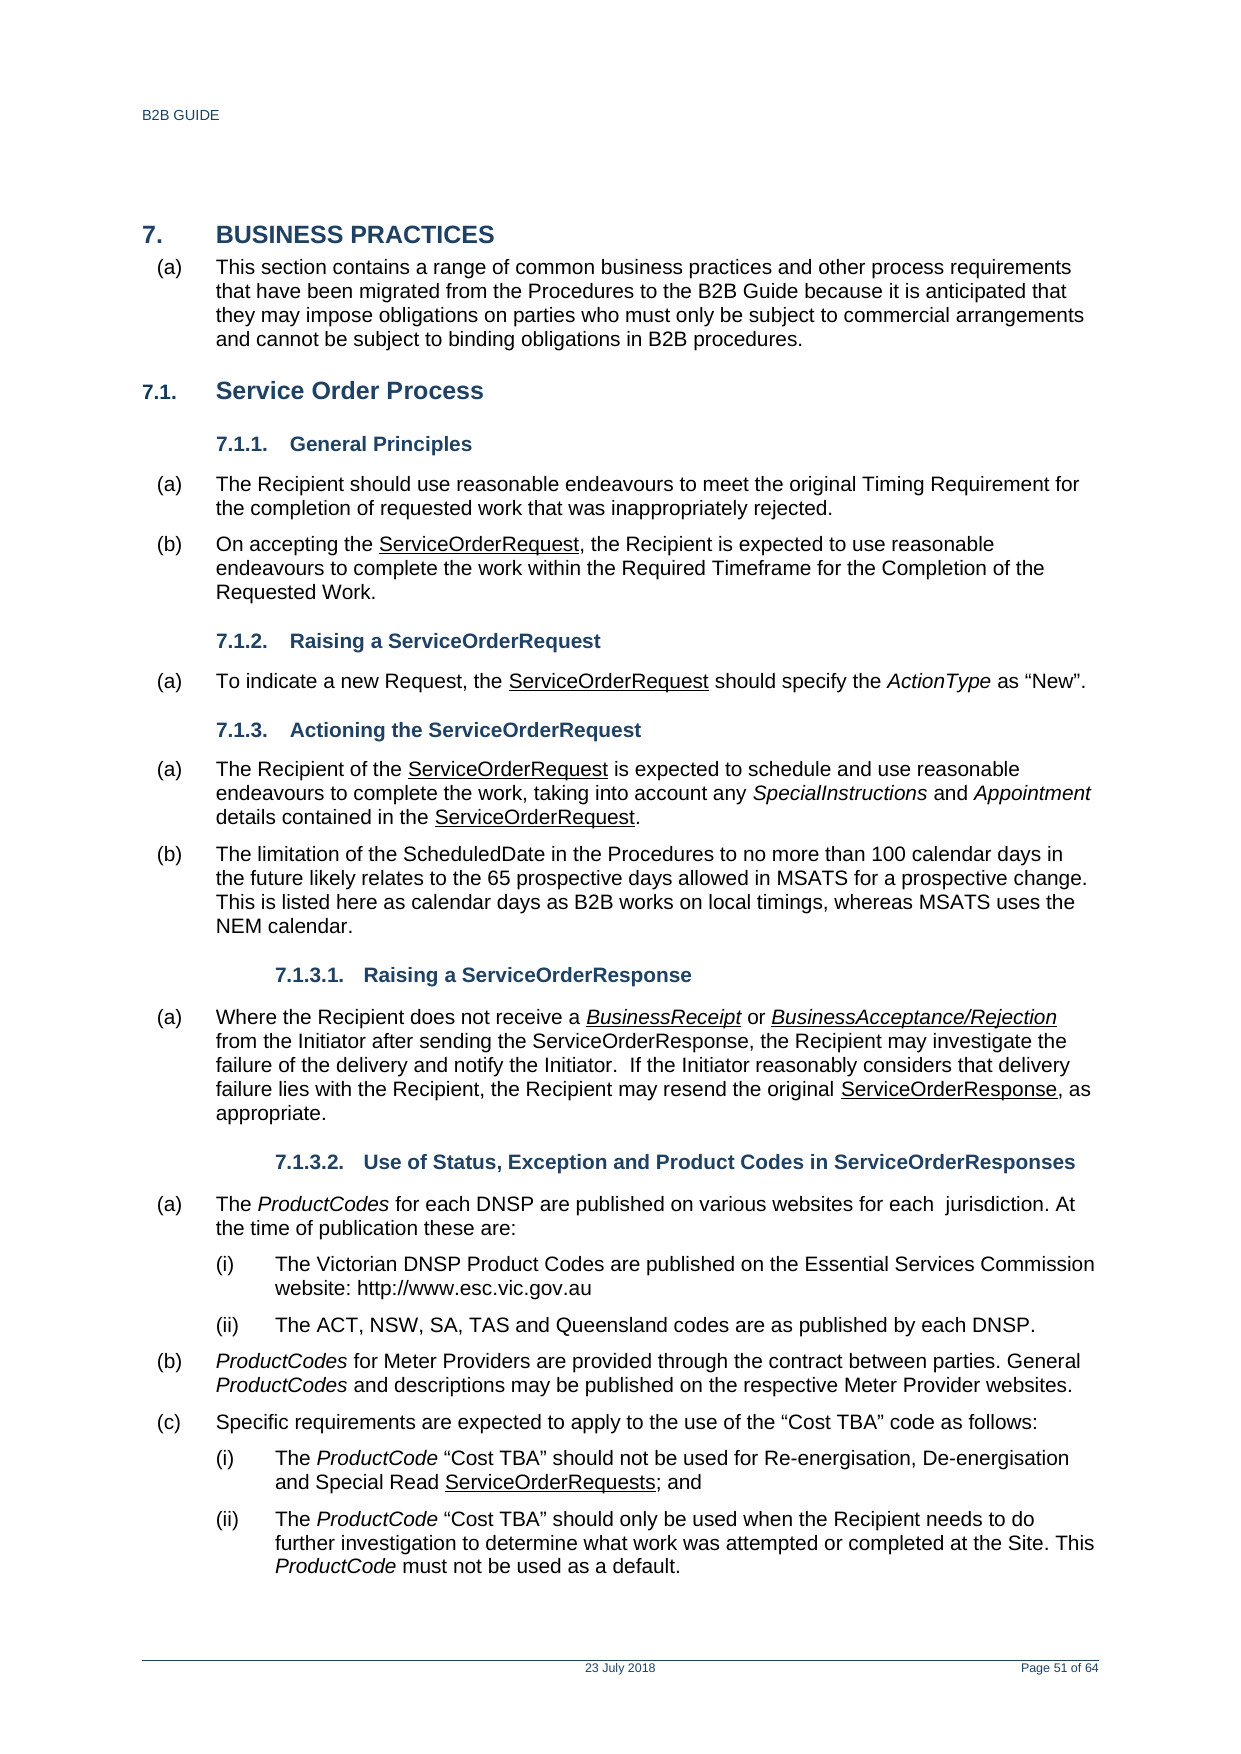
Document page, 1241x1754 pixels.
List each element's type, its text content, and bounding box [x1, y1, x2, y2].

list The ProductCode “Cost TBA” should only be used when the Recipient needs to do further investigation to determine what work was attempted or completed at the Site. This ProductCode must not be used as a default. [216, 1506, 1098, 1578]
list On accepting the ServiceOrderRequest, the Recipient is expected to use reasonable endeavours to complete the work within the Required Timeframe for the Completion of the Requested Work. [157, 532, 1098, 604]
list This section contains a range of common business practices and other process requirements that have been migrated from the Procedures to the B2B Guide because it is anticipated that they may impose obligations on parties who must only be subject to commercial arrangements and cannot be subject to binding obligations in B2B procedures. [157, 255, 1098, 351]
subtitle Actioning the ServiceOrderRequest [216, 718, 1098, 742]
subtitle General Principles [216, 432, 1098, 456]
list The ACT, NSW, SA, TAS and Queensland codes are as published by each DNSP. [216, 1313, 1098, 1337]
list The Victorian DNSP Product Codes are published on the Essential Services Commission website: http://www.esc.vic.gov.au [216, 1252, 1098, 1300]
subtitle Raising a ServiceOrderRequest [216, 629, 1098, 653]
list To indicate a new Request, the ServiceOrderRequest should specify the ActionType as “New”. [157, 669, 1098, 693]
subtitle Use of Status, Exception and Product Codes in ServiceOrderResponses [275, 1149, 1098, 1173]
subtitle Raising a ServiceOrderResponse [275, 962, 1098, 986]
list The limitation of the ScheduledDate in the Procedures to no more than 100 calendar days in the future likely relates to the 65 prospective days allowed in MSATS for a prospective change. This is listed here as calendar days as B2B works on local timings, whereas MSATS uses the NEM calendar. [157, 842, 1098, 937]
list The ProductCodes for each DNSP are published on various websites for each jurisdiction. At the time of publication these are: [157, 1192, 1098, 1240]
list The ProductCode “Cost TBA” should not be used for Re-energisation, De-energisation and Special Read ServiceOrderRequests; and [216, 1446, 1098, 1494]
list Specific requirements are expected to apply to the use of the “Cost TBA” code as follows: [157, 1409, 1098, 1433]
subtitle Business Practices [142, 220, 1098, 249]
list ProductCodes for Meter Providers are provided through the contract between parties. General ProductCodes and descriptions may be published on the respective Meter Provider websites. [157, 1349, 1098, 1397]
list The Recipient of the ServiceOrderRequest is expected to schedule and use reasonable endeavours to complete the work, taking into account any SpecialInstructions and Appointment details contained in the ServiceOrderRequest. [157, 757, 1098, 829]
list The Recipient should use reasonable endeavours to meet the original Timing Requirement for the completion of requested work that was inappropriately rejected. [157, 472, 1098, 519]
list Where the Recipient does not receive a BusinessReceipt or BusinessAcceptance/Rejection from the Initiator after sending the ServiceOrderResponse, the Recipient may investigate the failure of the delivery and notify the Initiator. If the Initiator reasonably considers that delivery failure lies with the Recipient, the Recipient may resend the original ServiceOrderResponse, as appropriate. [157, 1005, 1098, 1124]
subtitle Service Order Process [142, 376, 1098, 405]
